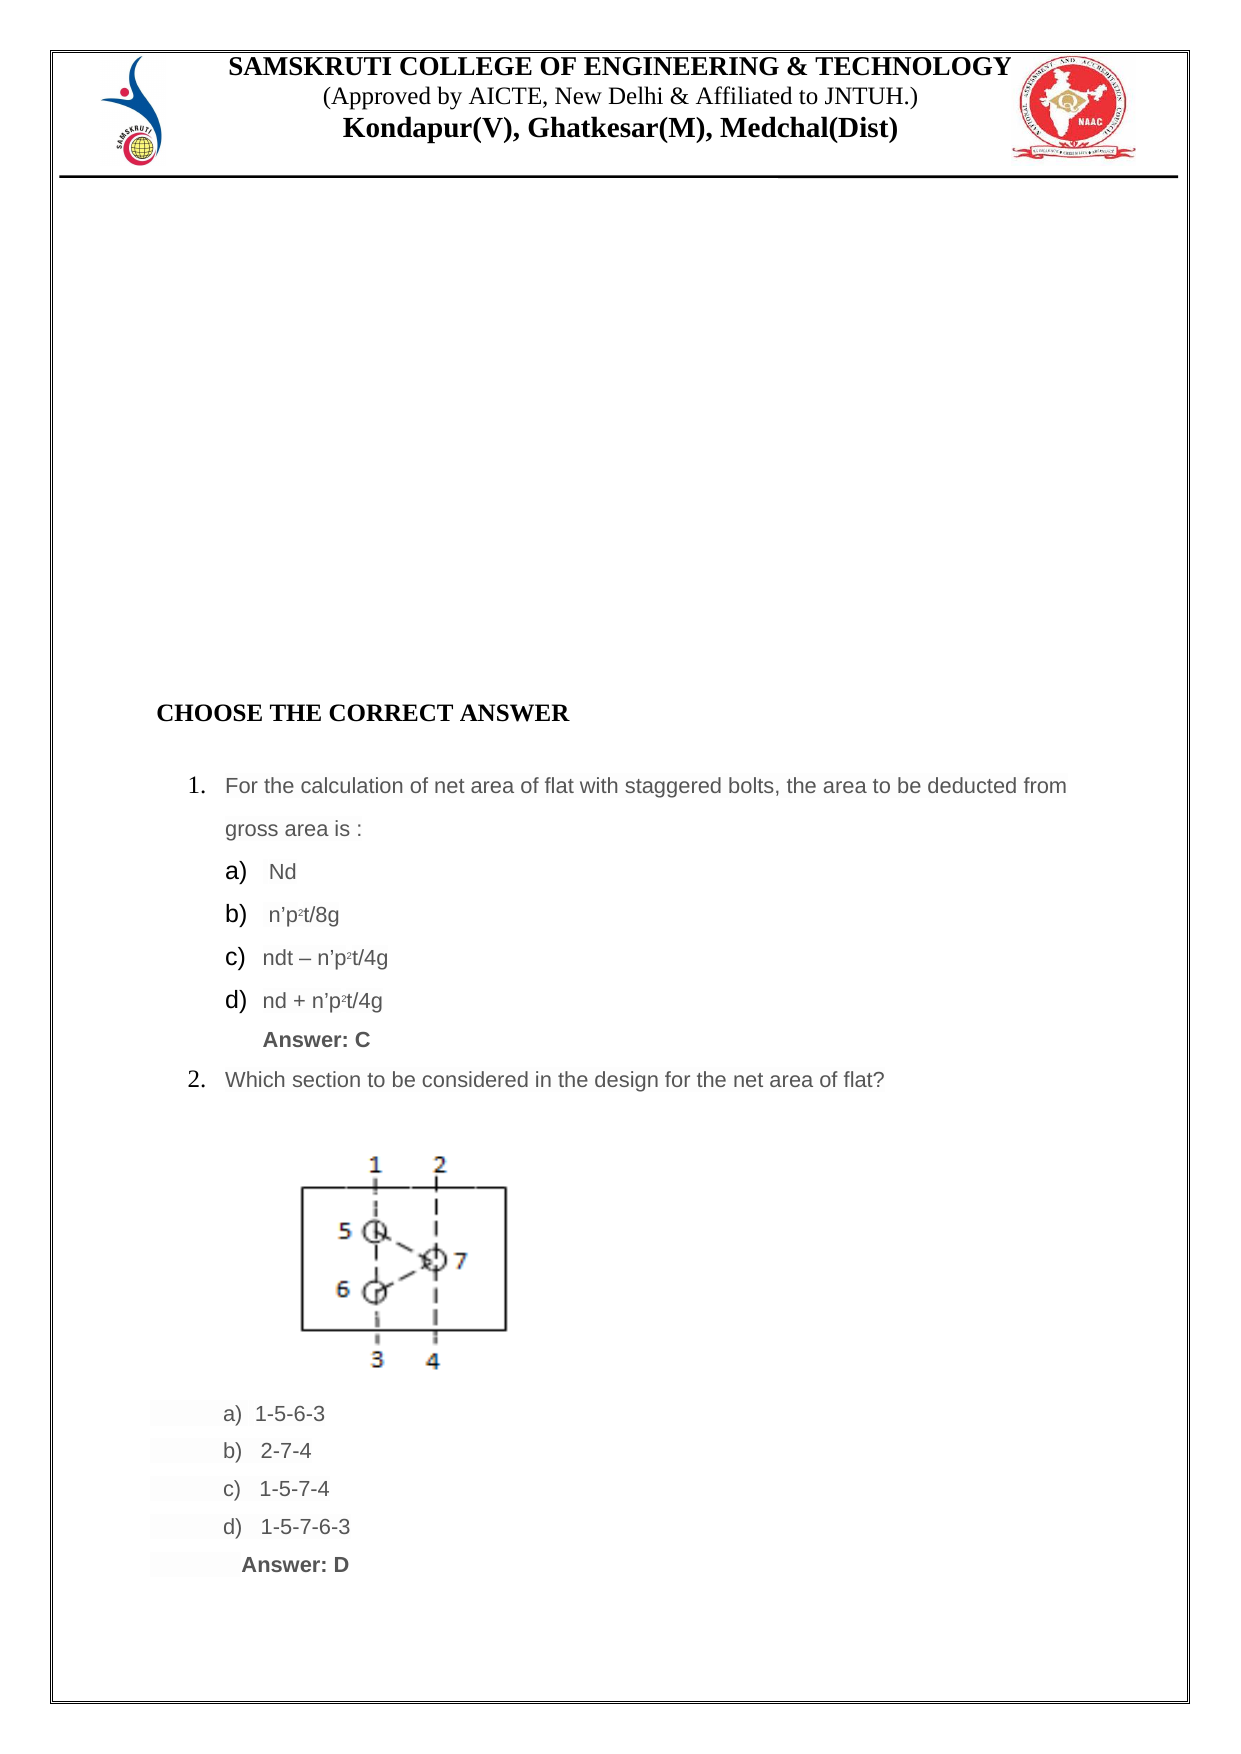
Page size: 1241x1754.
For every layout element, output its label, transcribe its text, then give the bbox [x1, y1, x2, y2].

picture [1011, 54, 1136, 166]
text CHOOSE THE CORRECT ANSWER [150, 698, 1090, 727]
list Which section to be considered in the design for the net area of flat? [187, 1064, 1090, 1093]
list ndt – n’p2t/4g [225, 942, 1090, 971]
text Answer: D [241, 1552, 1090, 1577]
list n’p2t/8g [225, 899, 1090, 928]
list For the calculation of net area of flat with staggered bolts, the area to be deducted from gross area is : [187, 770, 1090, 842]
list Nd [225, 856, 1090, 885]
text a) 1-5-6-3 b) 2-7-4 c) 1-5-7-4 d) 1-5-7-6-3 [150, 1400, 1090, 1539]
list nd + n’p2t/4g Answer: C [225, 985, 1090, 1052]
picture [100, 54, 166, 166]
picture [281, 1145, 525, 1386]
